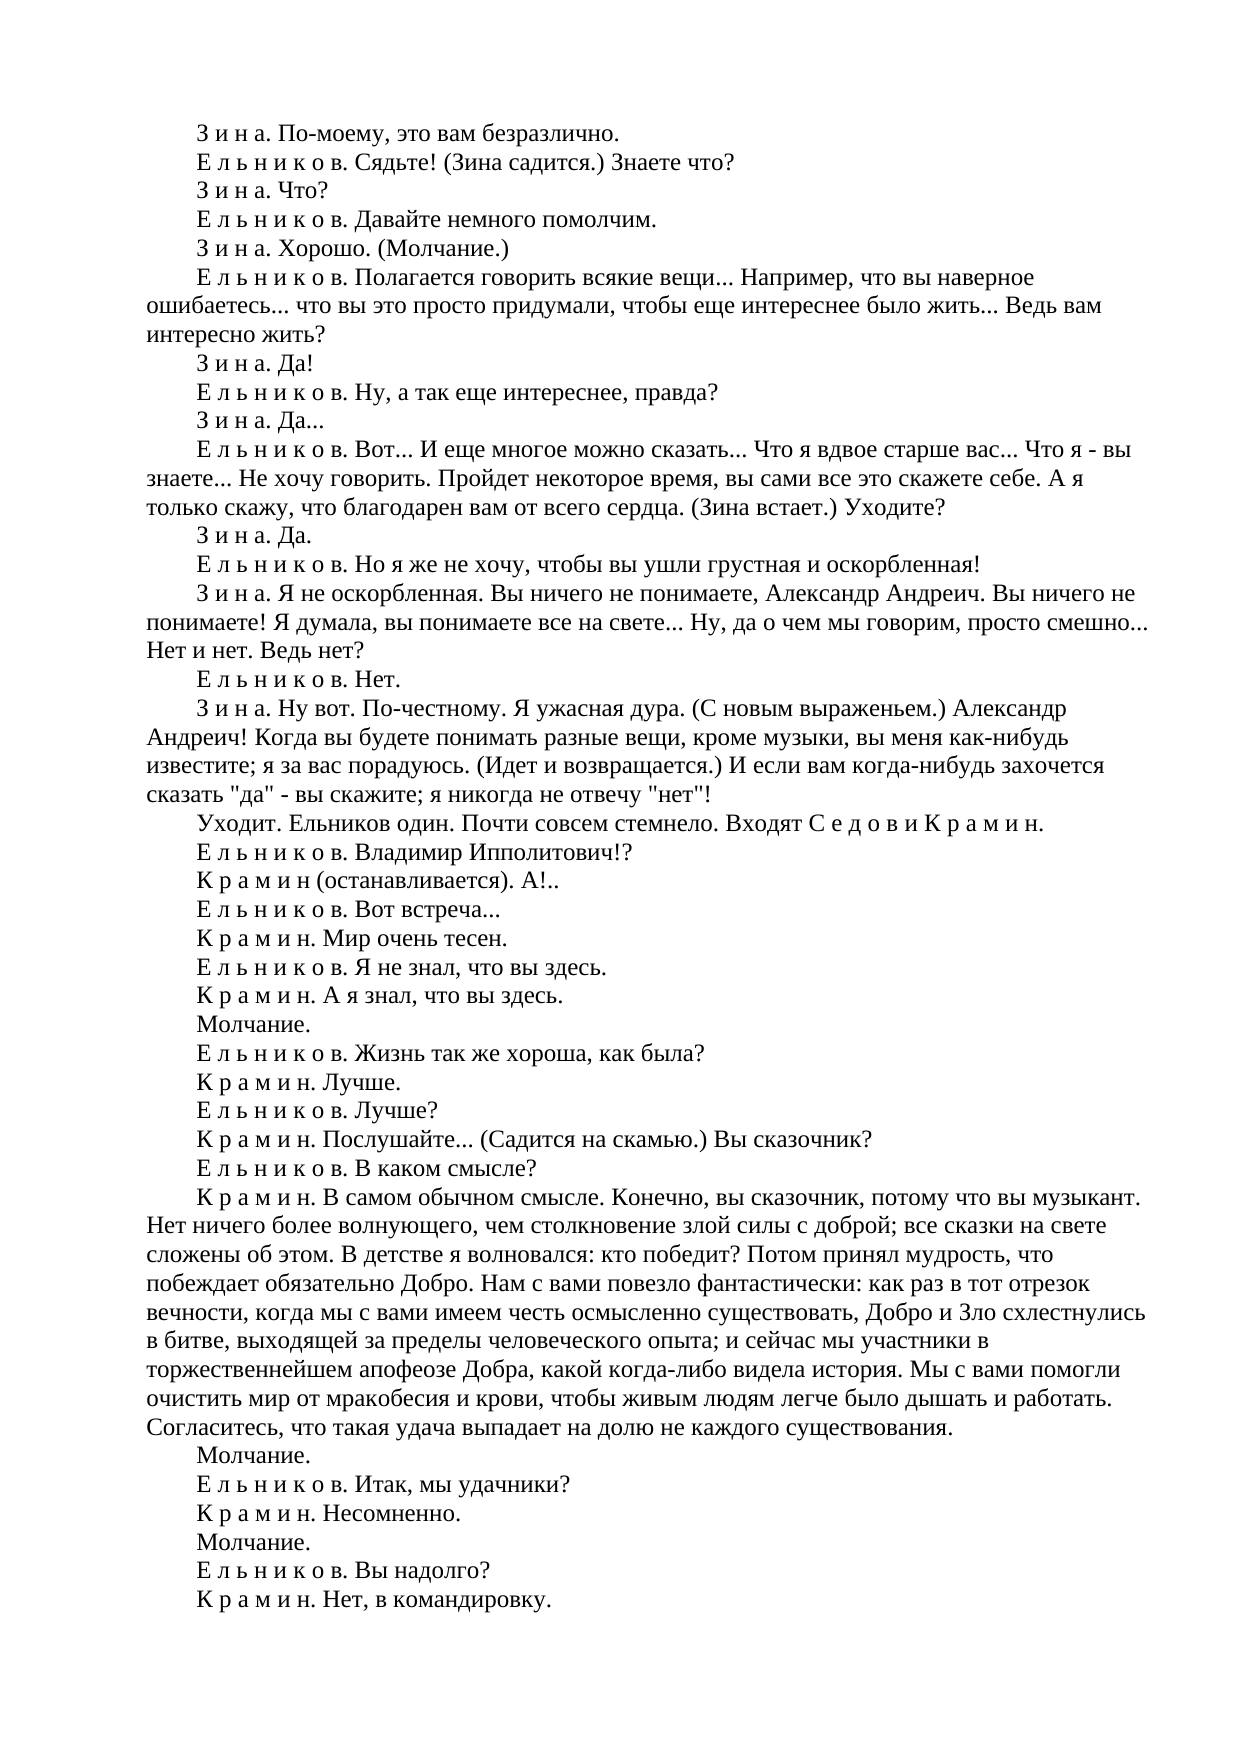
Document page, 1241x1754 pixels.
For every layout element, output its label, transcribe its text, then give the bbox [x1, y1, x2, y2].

text З и н а. Хорошо. (Молчание.) [146, 233, 1152, 262]
text Молчание. [146, 1527, 1152, 1556]
text К р а м и н. Мир очень тесен. [146, 923, 1152, 952]
text К р а м и н. Несомненно. [146, 1498, 1152, 1527]
text Е л ь н и к о в. Ну, а так еще интереснее, правда? [146, 377, 1152, 406]
text Е л ь н и к о в. Жизнь так же хороша, как была? [146, 1038, 1152, 1067]
text З и н а. Да! [146, 348, 1152, 377]
text Е л ь н и к о в. Лучше? [146, 1096, 1152, 1124]
text Уходит. Ельников один. Почти совсем стемнело. Входят С е д о в и К р а м и н. [146, 808, 1152, 837]
text З и н а. Я не оскорбленная. Вы ничего не понимаете, Александр Андреич. Вы ничего не понимаете! Я думала, вы понимаете все на свете... Ну, да о чем мы говорим, просто смешно... Нет и нет. Ведь нет? [146, 578, 1152, 664]
text З и н а. Да. [146, 521, 1152, 549]
text К р а м и н. Послушайте... (Садится на скамью.) Вы сказочник? [146, 1124, 1152, 1153]
text К р а м и н. Нет, в командировку. [146, 1584, 1152, 1613]
text З и н а. Ну вот. По-честному. Я ужасная дура. (С новым выраженьем.) Александр Андреич! Когда вы будете понимать разные вещи, кроме музыки, вы меня как-нибудь известите; я за вас порадуюсь. (Идет и возвращается.) И если вам когда-нибудь захочется сказать "да" - вы скажите; я никогда не отвечу "нет"! [146, 693, 1152, 808]
text Е л ь н и к о в. Итак, мы удачники? [146, 1469, 1152, 1498]
text К р а м и н (останавливается). А!.. [146, 866, 1152, 894]
text Молчание. [146, 1441, 1152, 1469]
text Е л ь н и к о в. Вот... И еще многое можно сказать... Что я вдвое старше вас... Что я - вы знаете... Не хочу говорить. Пройдет некоторое время, вы сами все это скажете себе. А я только скажу, что благодарен вам от всего сердца. (Зина встает.) Уходите? [146, 434, 1152, 521]
text Е л ь н и к о в. Нет. [146, 664, 1152, 693]
text Е л ь н и к о в. Давайте немного помолчим. [146, 204, 1152, 233]
text З и н а. По-моему, это вам безразлично. [146, 118, 1152, 147]
text Е л ь н и к о в. В каком смысле? [146, 1153, 1152, 1182]
text Е л ь н и к о в. Но я же не хочу, чтобы вы ушли грустная и оскорбленная! [146, 549, 1152, 578]
text Е л ь н и к о в. Вы надолго? [146, 1556, 1152, 1584]
text К р а м и н. А я знал, что вы здесь. [146, 981, 1152, 1009]
text Е л ь н и к о в. Полагается говорить всякие вещи... Например, что вы наверное ошибаетесь... что вы это просто придумали, чтобы еще интереснее было жить... Ведь вам интересно жить? [146, 262, 1152, 348]
text Молчание. [146, 1009, 1152, 1038]
text Е л ь н и к о в. Я не знал, что вы здесь. [146, 952, 1152, 981]
text З и н а. Да... [146, 406, 1152, 434]
text К р а м и н. Лучше. [146, 1067, 1152, 1096]
text Е л ь н и к о в. Вот встреча... [146, 894, 1152, 923]
text З и н а. Что? [146, 176, 1152, 204]
text Е л ь н и к о в. Сядьте! (Зина садится.) Знаете что? [146, 147, 1152, 176]
text К р а м и н. В самом обычном смысле. Конечно, вы сказочник, потому что вы музыкант. Нет ничего более волнующего, чем столкновение злой силы с доброй; все сказки на свете сложены об этом. В детстве я волновался: кто победит? Потом принял мудрость, что побеждает обязательно Добро. Нам с вами повезло фантастически: как раз в тот отрезок вечности, когда мы с вами имеем честь осмысленно существовать, Добро и Зло схлестнулись в битве, выходящей за пределы человеческого опыта; и сейчас мы участники в торжественнейшем апофеозе Добра, какой когда-либо видела история. Мы с вами помогли очистить мир от мракобесия и крови, чтобы живым людям легче было дышать и работать. Согласитесь, что такая удача выпадает на долю не каждого существования. [146, 1182, 1152, 1441]
text Е л ь н и к о в. Владимир Ипполитович!? [146, 837, 1152, 866]
